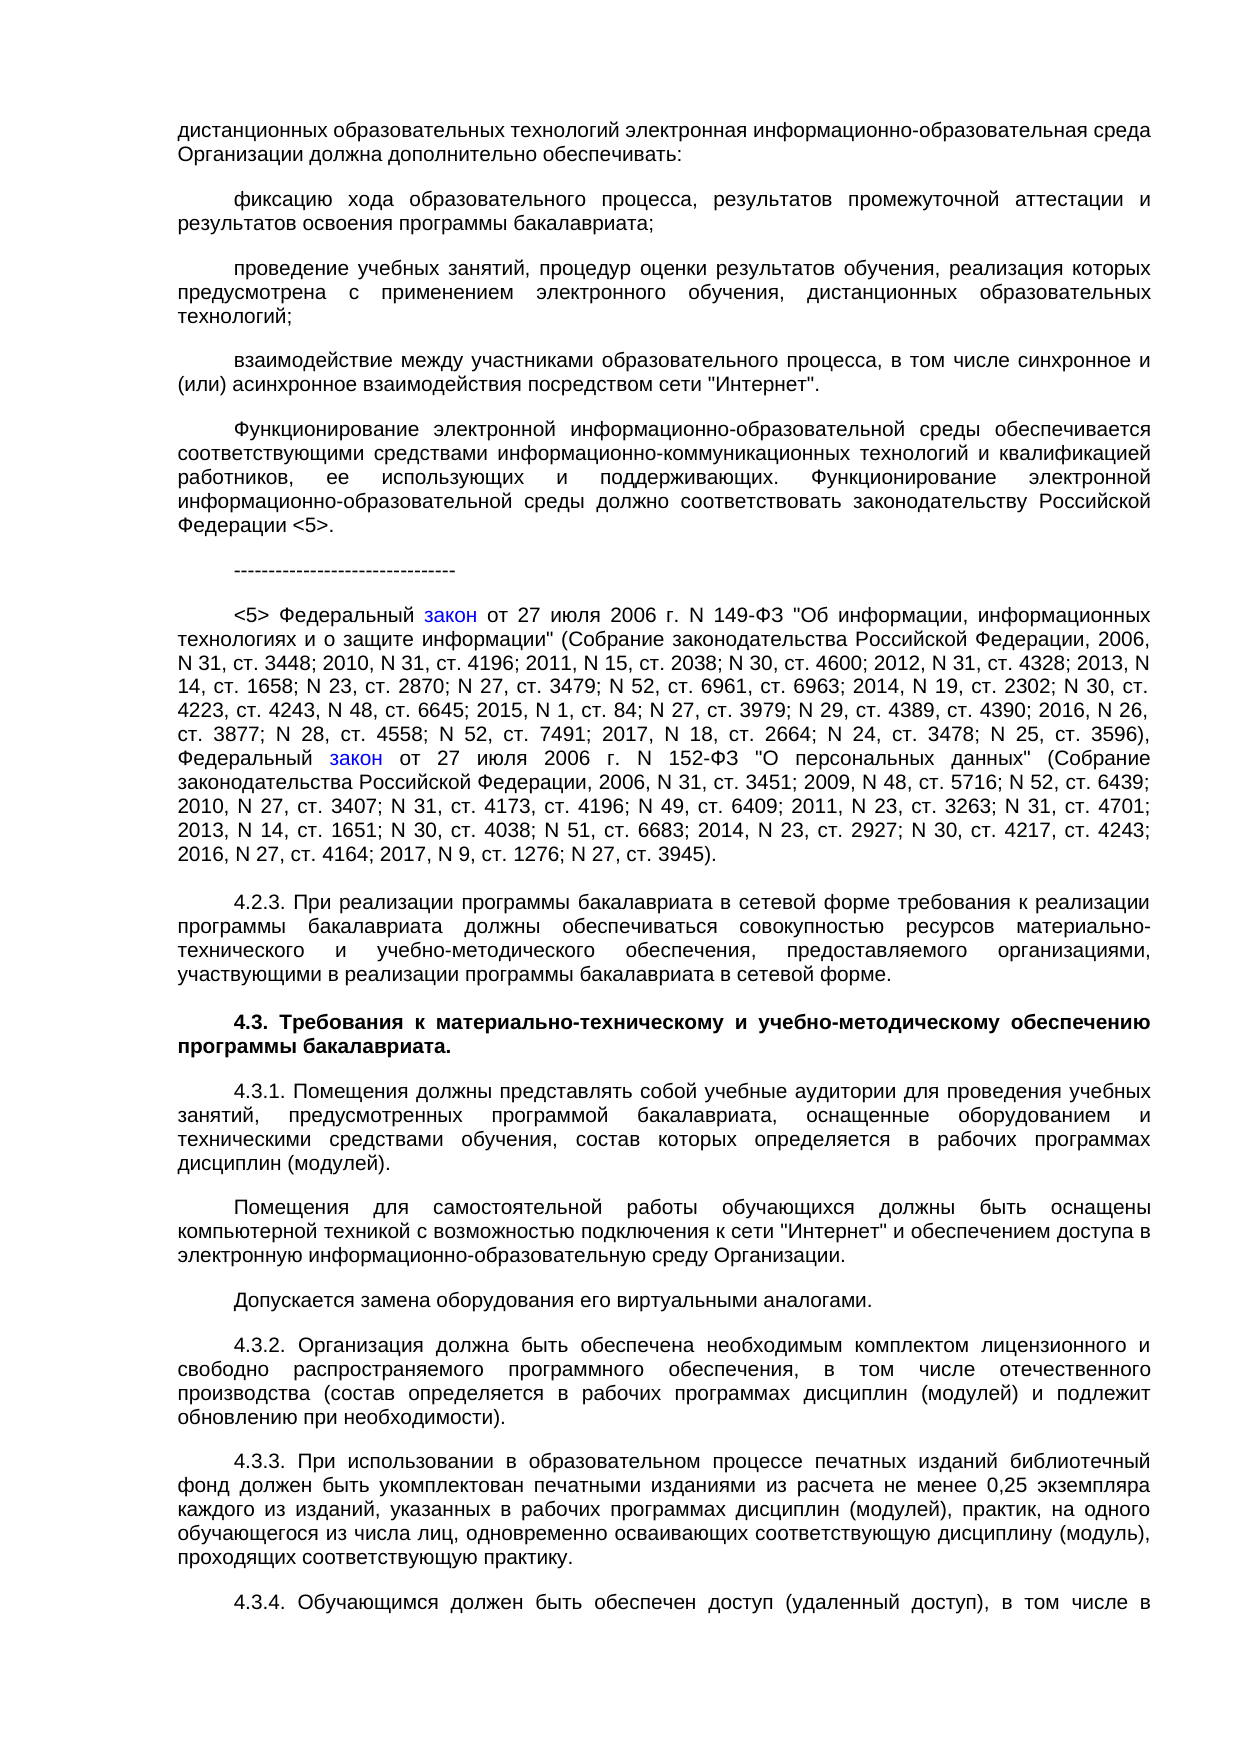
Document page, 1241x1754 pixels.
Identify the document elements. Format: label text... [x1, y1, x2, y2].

text проведение учебных занятий, процедур оценки результатов обучения, реализация которых предусмотрена с применением электронного обучения, дистанционных образовательных технологий; [177, 256, 1152, 327]
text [177, 118, 1152, 166]
text фиксацию хода образовательного процесса, результатов промежуточной аттестации и результатов освоения программы бакалавриата; [177, 187, 1152, 235]
text 4.3.3. При использовании в образовательном процессе печатных изданий библиотечный фонд должен быть укомплектован печатными изданиями из расчета не менее 0,25 экземпляра каждого из изданий, указанных в рабочих программах дисциплин (модулей), практик, на одного обучающегося из числа лиц, одновременно осваивающих соответствующую дисциплину (модуль), проходящих соответствующую практику. [177, 1449, 1152, 1569]
text взаимодействие между участниками образовательного процесса, в том числе синхронное и (или) асинхронное взаимодействия посредством сети "Интернет". [177, 348, 1152, 396]
text 4.2.3. При реализации программы бакалавриата в сетевой форме требования к реализации программы бакалавриата должны обеспечиваться совокупностью ресурсов материально-технического и учебно-методического обеспечения, предоставляемого организациями, участвующими в реализации программы бакалавриата в сетевой форме. [177, 890, 1152, 986]
text Функционирование электронной информационно-образовательной среды обеспечивается соответствующими средствами информационно-коммуникационных технологий и квалификацией работников, ее использующих и поддерживающих. Функционирование электронной информационно-образовательной среды должно соответствовать законодательству Российской Федерации <5>. [177, 417, 1152, 537]
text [177, 1590, 1152, 1614]
text Допускается замена оборудования его виртуальными аналогами. [177, 1288, 1152, 1312]
title 4.3. Требования к материально-техническому и учебно-методическому обеспечению программы бакалавриата. [177, 1010, 1152, 1058]
text 4.3.2. Организация должна быть обеспечена необходимым комплектом лицензионного и свободно распространяемого программного обеспечения, в том числе отечественного производства (состав определяется в рабочих программах дисциплин (модулей) и подлежит обновлению при необходимости). [177, 1333, 1152, 1428]
text -------------------------------- [177, 558, 1152, 582]
text 4.3.1. Помещения должны представлять собой учебные аудитории для проведения учебных занятий, предусмотренных программой бакалавриата, оснащенные оборудованием и техническими средствами обучения, состав которых определяется в рабочих программах дисциплин (модулей). [177, 1078, 1152, 1174]
text Помещения для самостоятельной работы обучающихся должны быть оснащены компьютерной техникой с возможностью подключения к сети "Интернет" и обеспечением доступа в электронную информационно-образовательную среду Организации. [177, 1195, 1152, 1267]
text <5> Федеральный закон от 27 июля 2006 г. N 149-ФЗ "Об информации, информационных технологиях и о защите информации" (Собрание законодательства Российской Федерации, 2006, N 31, ст. 3448; 2010, N 31, ст. 4196; 2011, N 15, ст. 2038; N 30, ст. 4600; 2012, N 31, ст. 4328; 2013, N 14, ст. 1658; N 23, ст. 2870; N 27, ст. 3479; N 52, ст. 6961, ст. 6963; 2014, N 19, ст. 2302; N 30, ст. 4223, ст. 4243, N 48, ст. 6645; 2015, N 1, ст. 84; N 27, ст. 3979; N 29, ст. 4389, ст. 4390; 2016, N 26, ст. 3877; N 28, ст. 4558; N 52, ст. 7491; 2017, N 18, ст. 2664; N 24, ст. 3478; N 25, ст. 3596), Федеральный закон от 27 июля 2006 г. N 152-ФЗ "О персональных данных" (Собрание законодательства Российской Федерации, 2006, N 31, ст. 3451; 2009, N 48, ст. 5716; N 52, ст. 6439; 2010, N 27, ст. 3407; N 31, ст. 4173, ст. 4196; N 49, ст. 6409; 2011, N 23, ст. 3263; N 31, ст. 4701; 2013, N 14, ст. 1651; N 30, ст. 4038; N 51, ст. 6683; 2014, N 23, ст. 2927; N 30, ст. 4217, ст. 4243; 2016, N 27, ст. 4164; 2017, N 9, ст. 1276; N 27, ст. 3945). [177, 602, 1152, 866]
